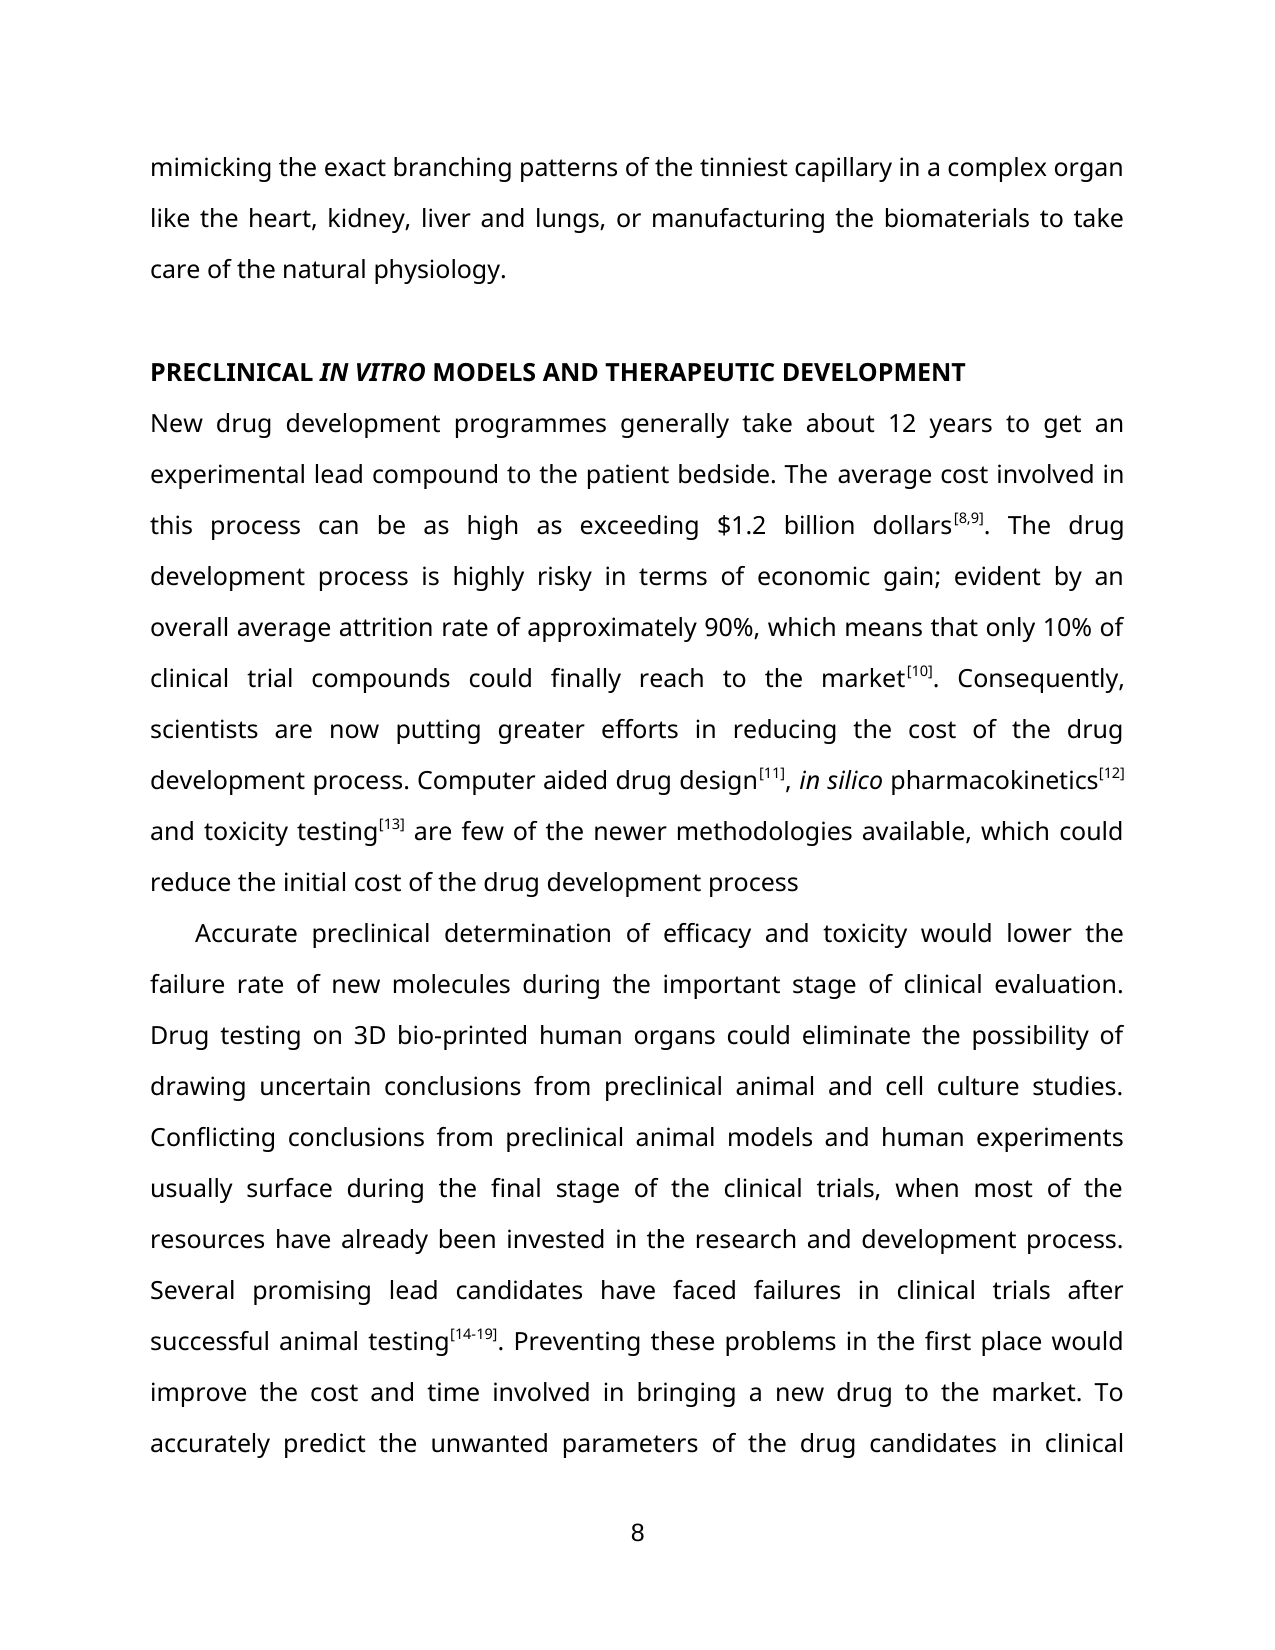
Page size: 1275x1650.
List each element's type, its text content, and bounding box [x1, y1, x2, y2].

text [150, 150, 1125, 286]
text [150, 916, 1125, 1460]
text New drug development programmes generally take about 12 years to get an experimental lead compound to the patient bedside. The average cost involved in this process can be as high as exceeding $1.2 billion dollars[8,9]. The drug development process is highly risky in terms of economic gain; evident by an overall average attrition rate of approximately 90%, which means that only 10% of clinical trial compounds could finally reach to the market[10]. Consequently, scientists are now putting greater efforts in reducing the cost of the drug development process. Computer aided drug design[11], in silico pharmacokinetics[12] and toxicity testing[13] are few of the newer methodologies available, which could reduce the initial cost of the drug development process [150, 405, 1125, 899]
subtitle PRECLINICAL IN VITRO MODELS AND THERAPEUTIC DEVELOPMENT [150, 354, 1125, 388]
